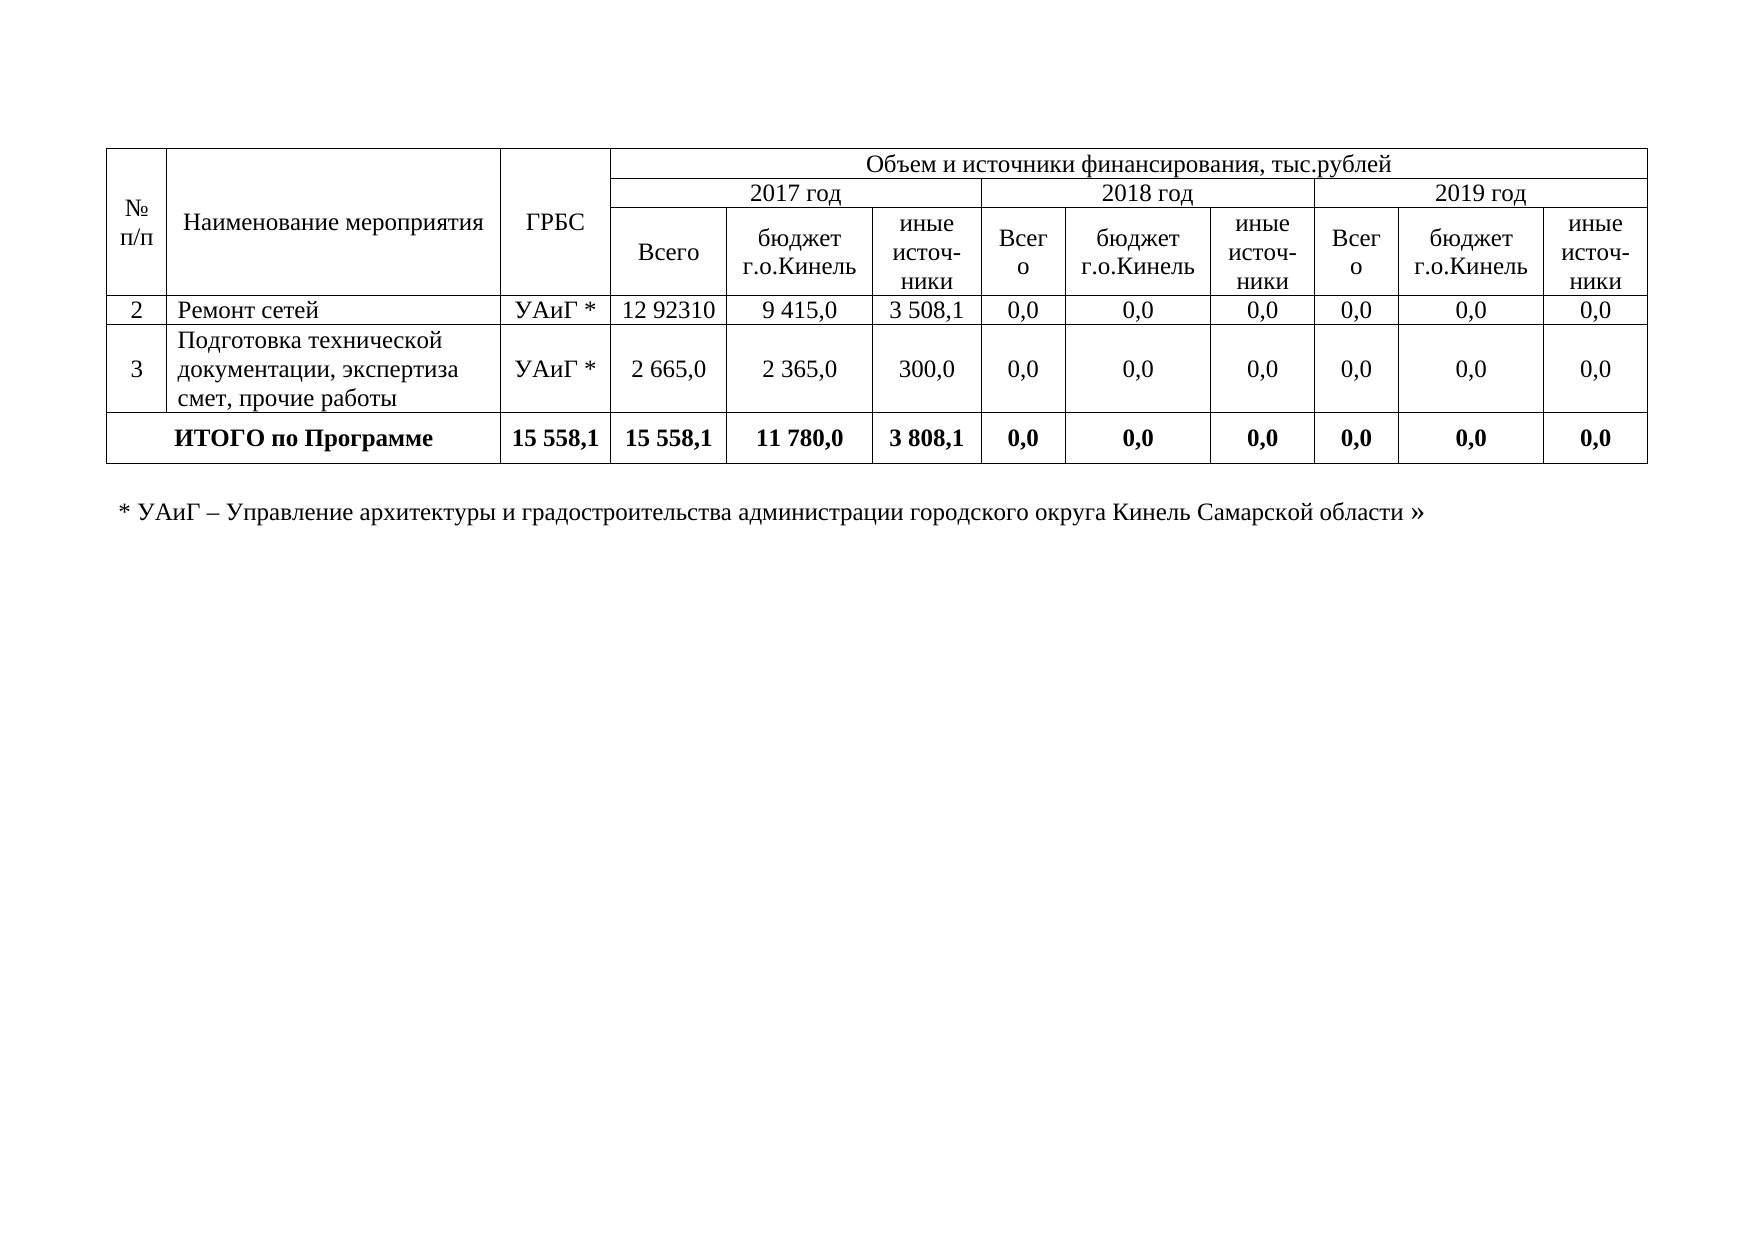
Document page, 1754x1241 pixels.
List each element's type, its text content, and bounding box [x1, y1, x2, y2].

table_cell 15 558,1 [501, 413, 610, 463]
table_cell 3 508,1 [873, 296, 981, 324]
table_cell 0,0 [1399, 325, 1543, 412]
table_cell 0,0 [1544, 296, 1647, 324]
table_cell 3 808,1 [873, 413, 981, 463]
table_header № п/п [107, 149, 166, 294]
table_cell бюджет г.о.Кинель [1066, 208, 1210, 294]
table_cell 2017 год [611, 179, 981, 207]
table_cell ИТОГО по Программе [107, 413, 500, 463]
table_cell 2018 год [982, 179, 1314, 207]
table_cell Всего [982, 208, 1065, 294]
table_cell 0,0 [1544, 325, 1647, 412]
table_cell 0,0 [1315, 325, 1398, 412]
table_cell 0,0 [1066, 296, 1210, 324]
table_cell 0,0 [1211, 325, 1314, 412]
table_cell 2 365,0 [727, 325, 872, 412]
table_cell 0,0 [1211, 413, 1314, 463]
table_cell 0,0 [1315, 296, 1398, 324]
table_cell 0,0 [1399, 413, 1543, 463]
table_cell 2 665,0 [611, 325, 726, 412]
table_header ГРБС [501, 149, 610, 294]
table_cell 0,0 [982, 296, 1065, 324]
table_cell 300,0 [873, 325, 981, 412]
table_cell 3 [107, 325, 166, 412]
text * УАиГ – Управление архитектуры и градостроительства администрации городского округа Кинель Самарской области » [118, 493, 1636, 526]
table_cell 0,0 [1399, 296, 1543, 324]
table_cell иные источ-ники [873, 208, 981, 294]
table_cell 2019 год [1315, 179, 1647, 207]
table_cell 0,0 [1211, 296, 1314, 324]
table_cell 9 415,0 [727, 296, 872, 324]
table_header Наименование мероприятия [167, 149, 500, 294]
table_cell иные источ-ники [1211, 208, 1314, 294]
table_cell 0,0 [1544, 413, 1647, 463]
table_cell 15 558,1 [611, 413, 726, 463]
table_cell бюджет г.о.Кинель [727, 208, 872, 294]
table_cell 0,0 [982, 413, 1065, 463]
table_cell 0,0 [1066, 325, 1210, 412]
table_cell иные источ-ники [1544, 208, 1647, 294]
table_cell бюджет г.о.Кинель [1399, 208, 1543, 294]
table_cell 0,0 [1315, 413, 1398, 463]
table_cell Всего [1315, 208, 1398, 294]
table_cell 11 780,0 [727, 413, 872, 463]
table_cell 12 92310 [611, 296, 726, 324]
table_cell УАиГ * [501, 325, 610, 412]
table_cell Всего [611, 208, 726, 294]
table_cell 2 [107, 296, 166, 324]
table_cell 0,0 [982, 325, 1065, 412]
table_header Объем и источники финансирования, тыс.рублей [611, 149, 1647, 177]
table_cell Ремонт сетей [167, 296, 500, 324]
table_cell Подготовка технической документации, экспертиза смет, прочие работы [167, 325, 500, 412]
table_cell УАиГ * [501, 296, 610, 324]
table_cell 0,0 [1066, 413, 1210, 463]
